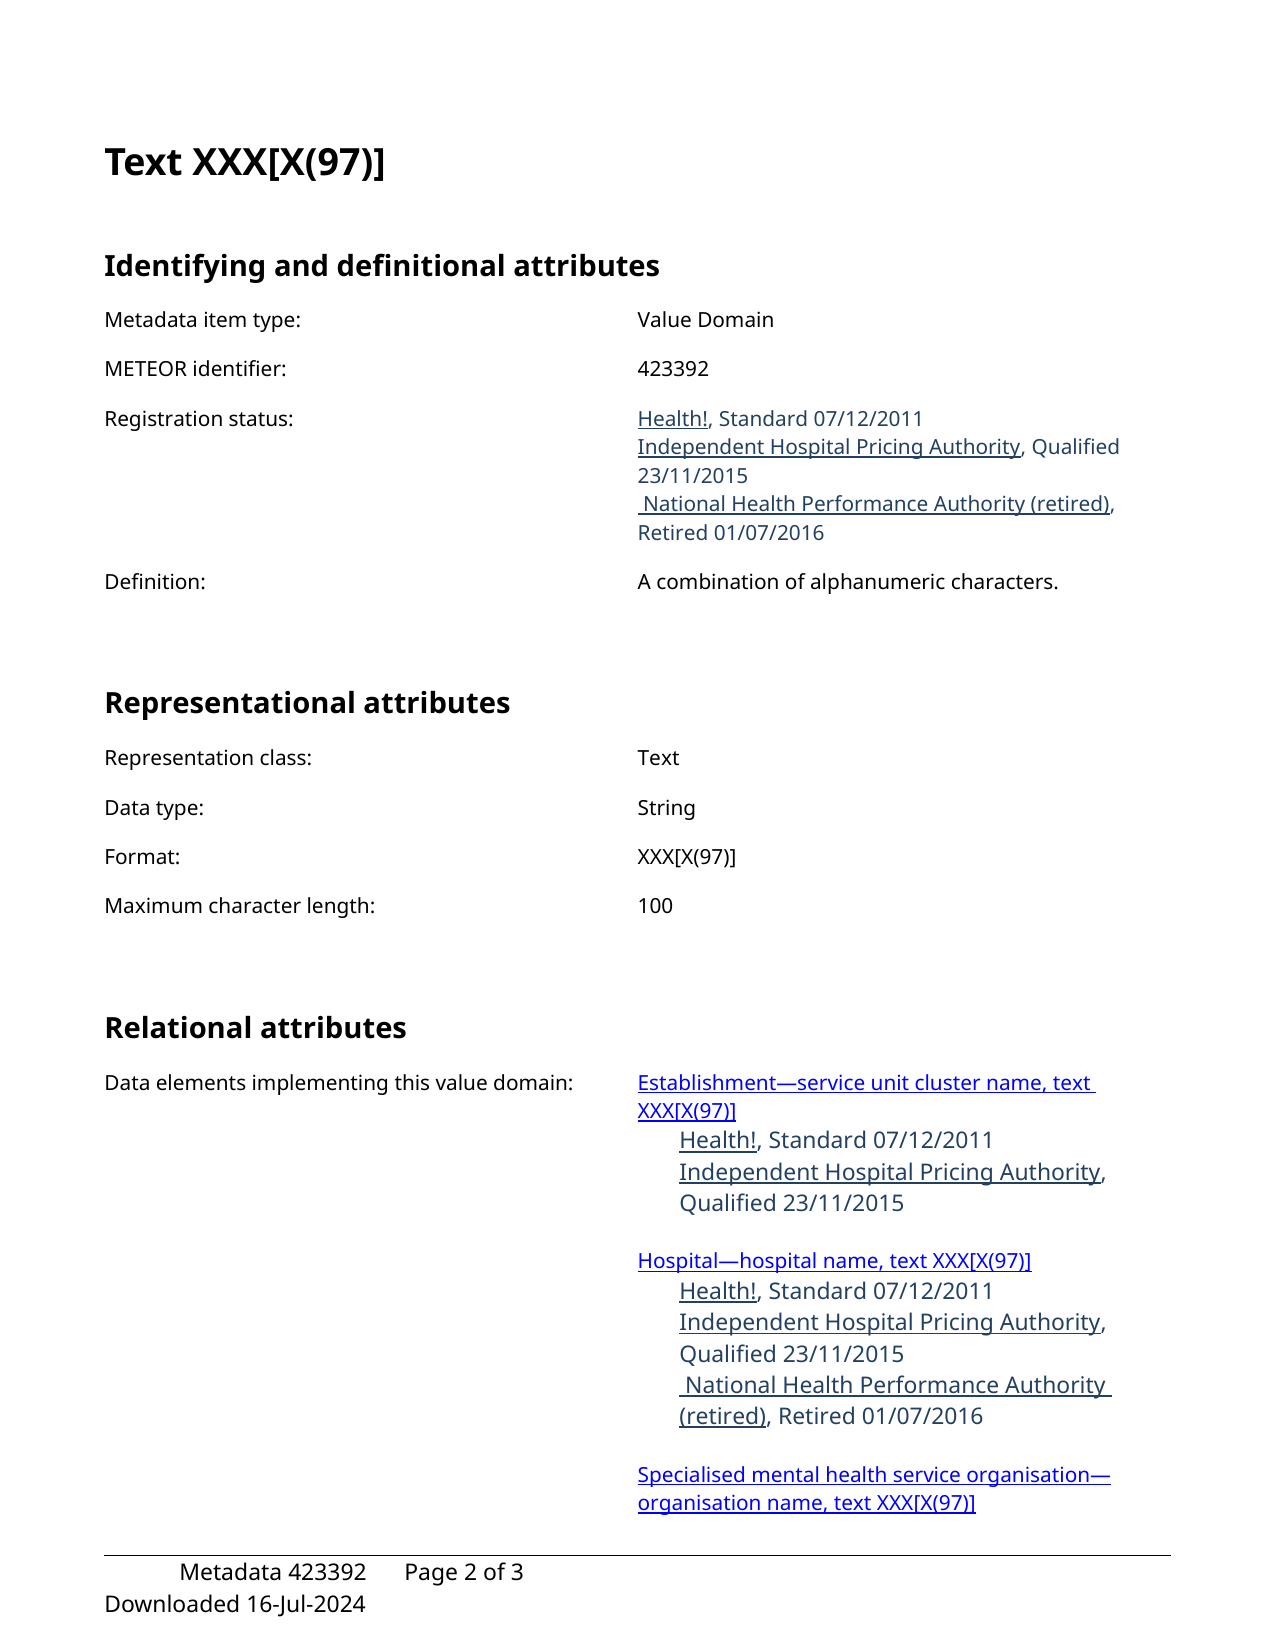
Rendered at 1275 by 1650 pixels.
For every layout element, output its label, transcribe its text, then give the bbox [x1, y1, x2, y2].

table_cell Maximum character length: [93, 881, 626, 930]
table_cell Value Domain [626, 295, 1159, 344]
table_cell Text [626, 733, 1159, 782]
table_cell Data type: [93, 782, 626, 831]
table_cell Representation class: [93, 733, 626, 782]
table_cell A combination of alphanumeric characters. [626, 556, 1159, 606]
table_cell Format: [93, 831, 626, 881]
table_cell METEOR identifier: [93, 344, 626, 393]
table_cell XXX[X(97)] [626, 831, 1159, 881]
table_cell String [626, 782, 1159, 831]
table_cell 100 [626, 881, 1159, 930]
table_cell Registration status: [93, 394, 626, 556]
table_header Identifying and definitional attributes [93, 199, 1159, 295]
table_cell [93, 1057, 626, 1527]
table_cell Metadata item type: [93, 295, 626, 344]
table_header Relational attributes [93, 961, 1159, 1057]
table_header Representational attributes [93, 637, 1159, 733]
table_cell Definition: [93, 556, 626, 606]
table_cell Health!, Standard 07/12/2011 Independent Hospital Pricing Authority, Qualified 23/11/2015 National Health Performance Authority (retired), Retired 01/07/2016 [626, 394, 1159, 556]
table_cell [626, 1057, 1159, 1527]
subtitle Text XXX[X(97)] [104, 135, 1171, 186]
table_cell 423392 [626, 344, 1159, 393]
